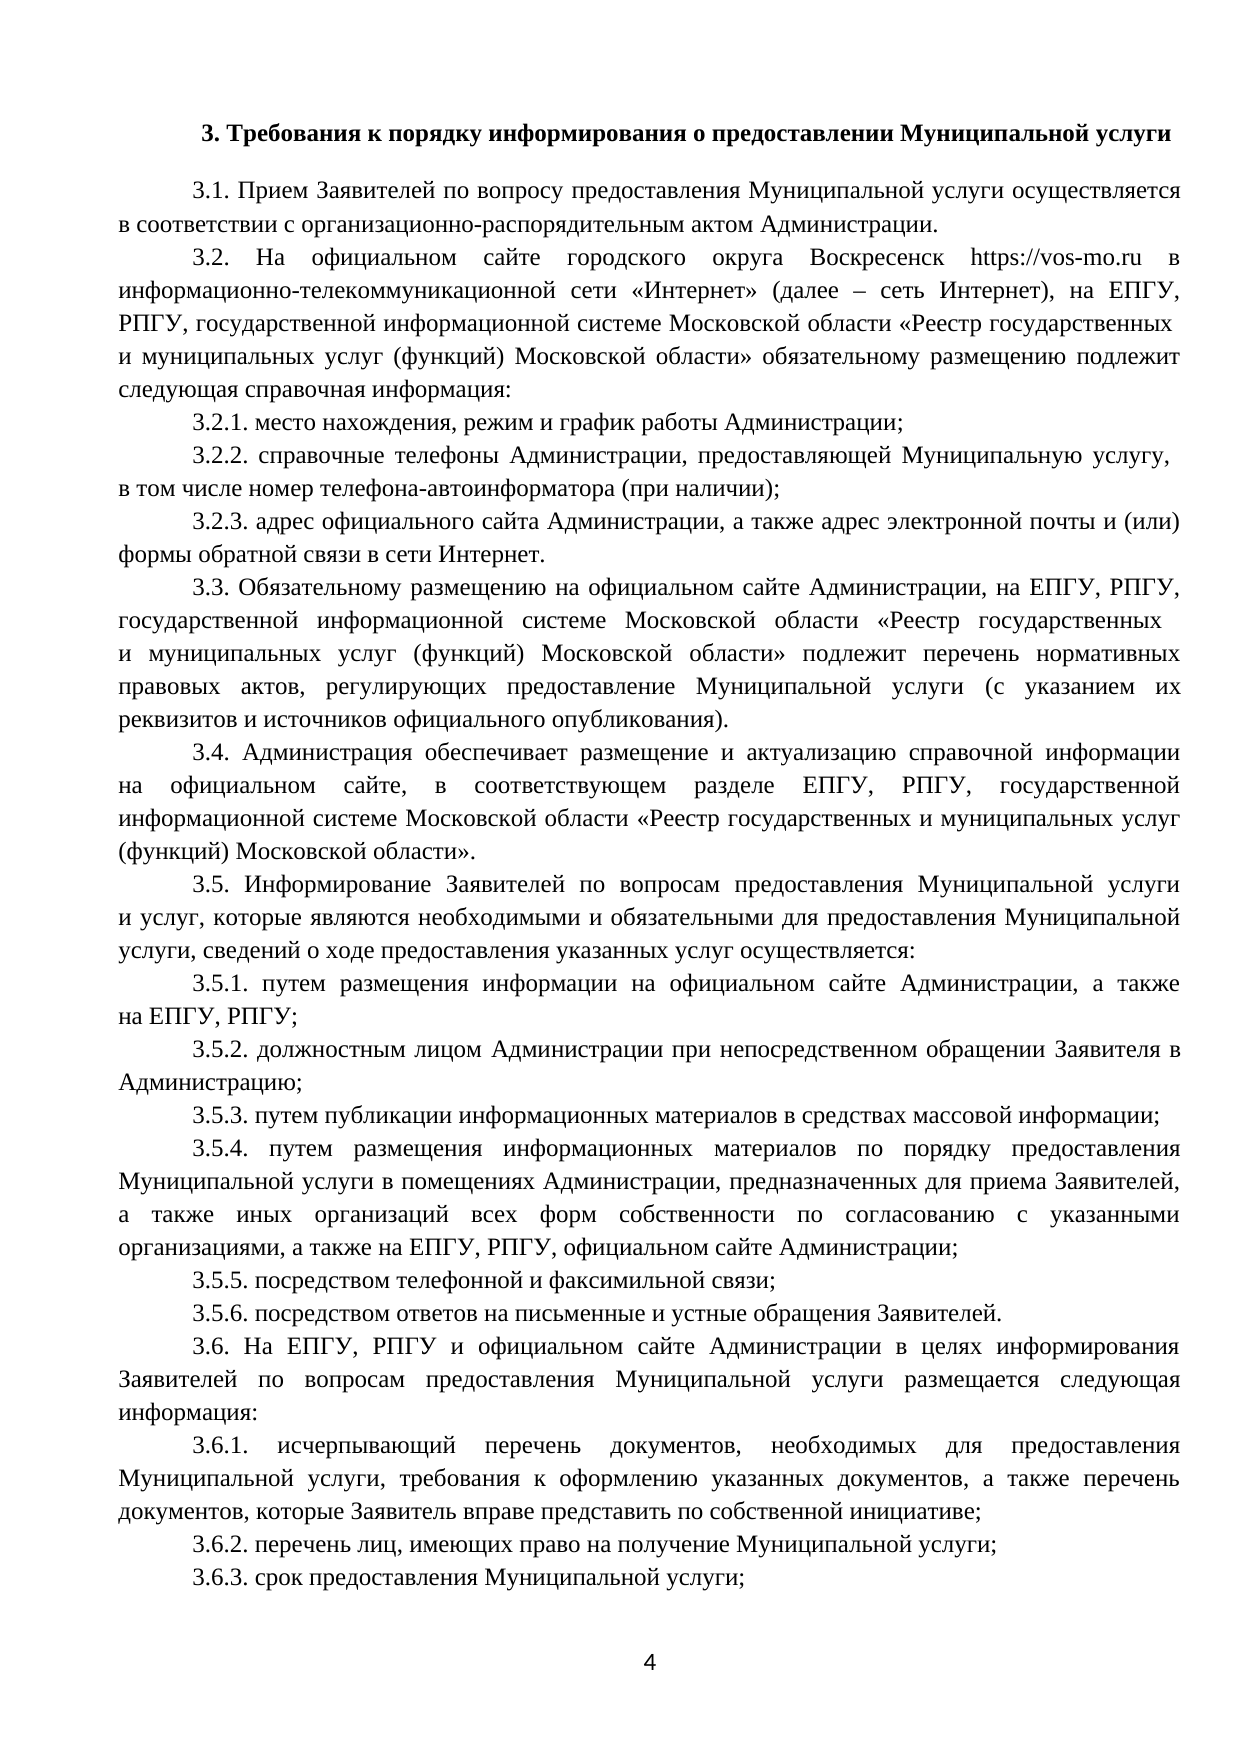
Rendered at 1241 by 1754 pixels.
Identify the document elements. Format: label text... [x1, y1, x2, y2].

text 3.5.4. путем размещения информационных материалов по порядку предоставления Муниципальной услуги в помещениях Администрации, предназначенных для приема Заявителей, а также иных организаций всех форм собственности по согласованию с указанными организациями, а также на ЕПГУ, РПГУ, официальном сайте Администрации; [118, 1133, 1181, 1261]
text 3.6.2. перечень лиц, имеющих право на получение Муниципальной услуги; [118, 1529, 1181, 1558]
text 3.2.2. справочные телефоны Администрации, предоставляющей Муниципальную услугу, в том числе номер телефона-автоинформатора (при наличии); [118, 440, 1181, 502]
text 3.3. Обязательному размещению на официальном сайте Администрации, на ЕПГУ, РПГУ, государственной информационной системе Московской области «Реестр государственных и муниципальных услуг (функций) Московской области» подлежит перечень нормативных правовых актов, регулирующих предоставление Муниципальной услуги (с указанием их реквизитов и источников официального опубликования). [118, 572, 1181, 733]
text 3.2. На официальном сайте городского округа Воскресенск https://vos-mo.ru в информационно-телекоммуникационной сети «Интернет» (далее – сеть Интернет), на ЕПГУ, РПГУ, государственной информационной системе Московской области «Реестр государственных и муниципальных услуг (функций) Московской области» обязательному размещению подлежит следующая справочная информация: [118, 242, 1181, 402]
text 3.5.6. посредством ответов на письменные и устные обращения Заявителей. [118, 1298, 1181, 1327]
text 3.5.1. путем размещения информации на официальном сайте Администрации, а также на ЕПГУ, РПГУ; [118, 968, 1181, 1030]
text 3.5.5. посредством телефонной и факсимильной связи; [118, 1265, 1181, 1294]
text 3.6.3. срок предоставления Муниципальной услуги; [118, 1562, 1181, 1591]
text 3.6.1. исчерпывающий перечень документов, необходимых для предоставления Муниципальной услуги, требования к оформлению указанных документов, а также перечень документов, которые Заявитель вправе представить по собственной инициативе; [118, 1430, 1181, 1525]
text 3.5.3. путем публикации информационных материалов в средствах массовой информации; [118, 1100, 1181, 1129]
text 3.2.1. место нахождения, режим и график работы Администрации; [118, 407, 1181, 436]
text 3.2.3. адрес официального сайта Администрации, а также адрес электронной почты и (или) формы обратной связи в сети Интернет. [118, 506, 1181, 568]
text 3.1. Прием Заявителей по вопросу предоставления Муниципальной услуги осуществляется в соответствии с организационно-распорядительным актом Администрации. [118, 176, 1181, 237]
text 3. Требования к порядку информирования о предоставлении Муниципальной услуги [118, 118, 1181, 176]
text 3.5. Информирование Заявителей по вопросам предоставления Муниципальной услуги и услуг, которые являются необходимыми и обязательными для предоставления Муниципальной услуги, сведений о ходе предоставления указанных услуг осуществляется: [118, 869, 1181, 964]
text 3.6. На ЕПГУ, РПГУ и официальном сайте Администрации в целях информирования Заявителей по вопросам предоставления Муниципальной услуги размещается следующая информация: [118, 1331, 1181, 1426]
text 3.4. Администрация обеспечивает размещение и актуализацию справочной информации на официальном сайте, в соответствующем разделе ЕПГУ, РПГУ, государственной информационной системе Московской области «Реестр государственных и муниципальных услуг (функций) Московской области». [118, 737, 1181, 865]
text 3.5.2. должностным лицом Администрации при непосредственном обращении Заявителя в Администрацию; [118, 1034, 1181, 1096]
